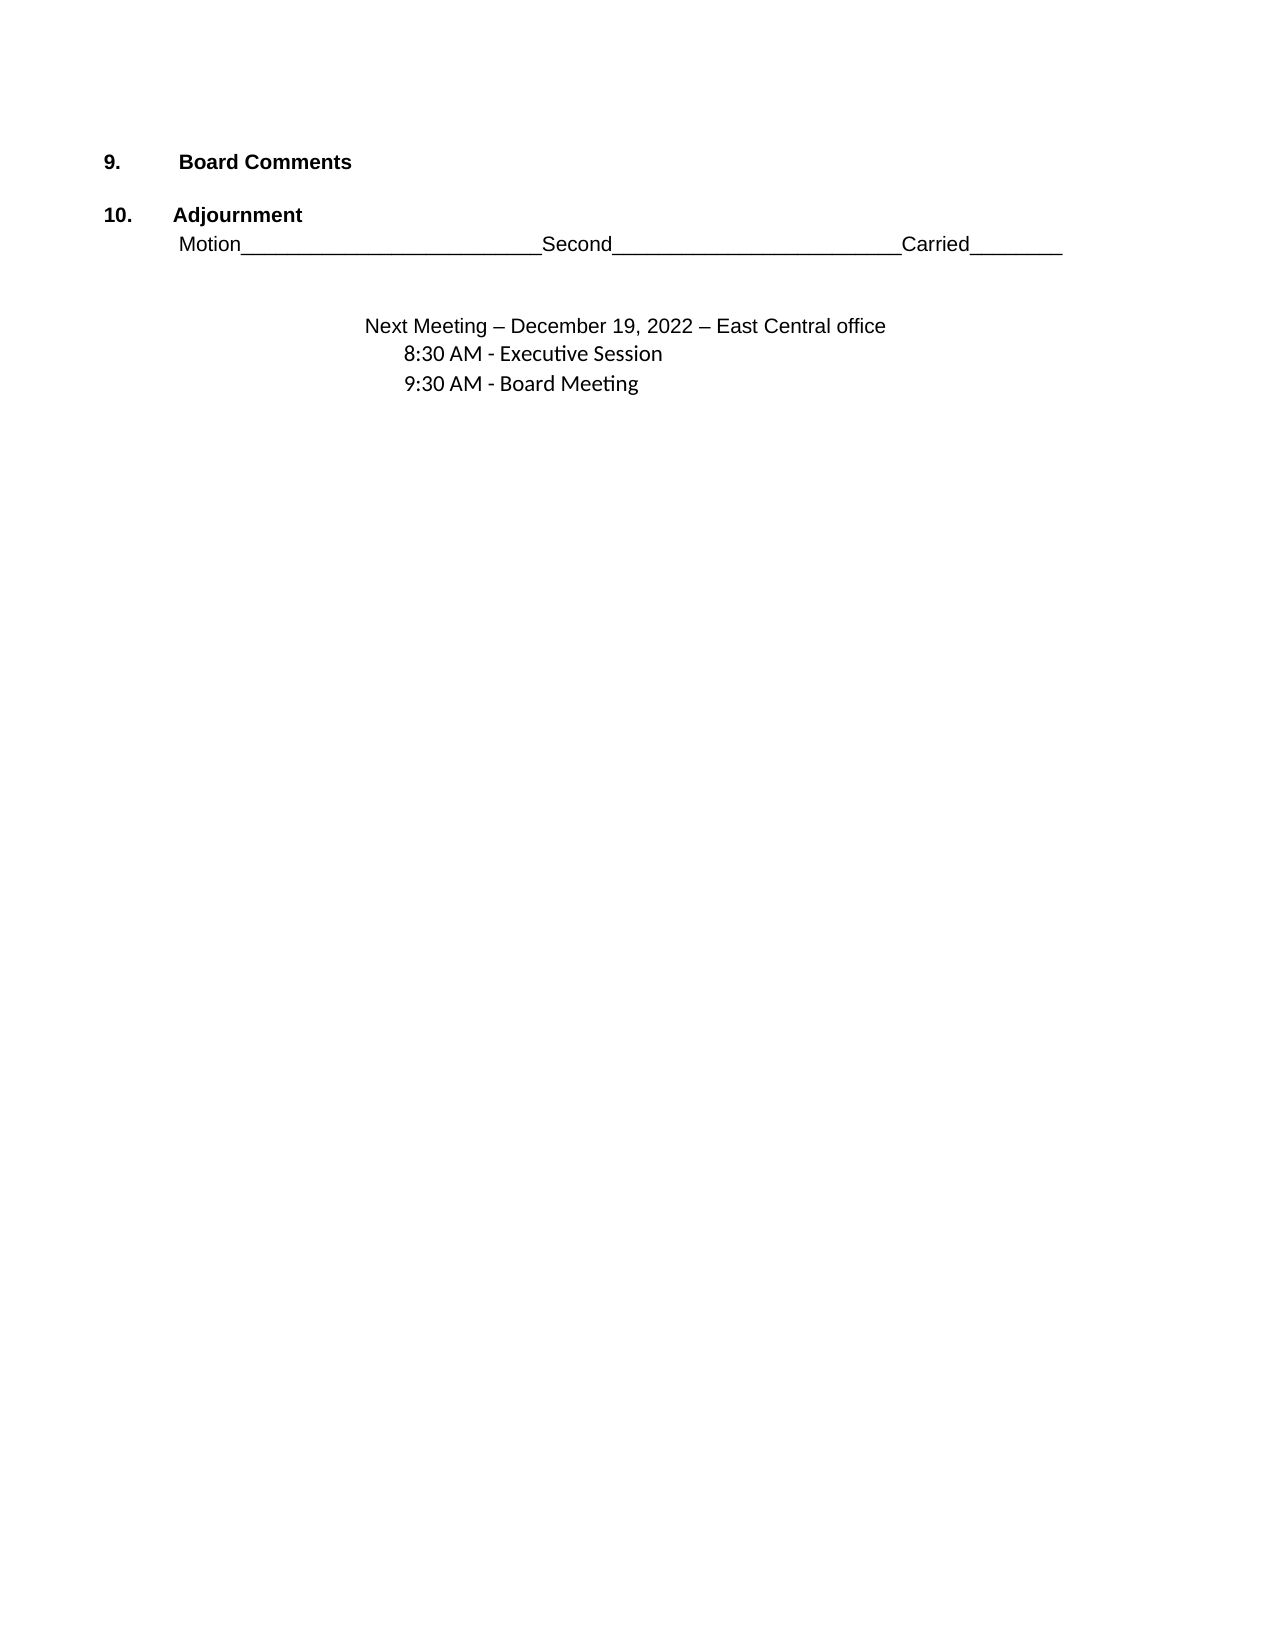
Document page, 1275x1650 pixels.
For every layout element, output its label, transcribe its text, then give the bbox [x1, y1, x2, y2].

text 9. Board Comments [103, 150, 1181, 174]
text 8:30 AM - Executive Session [180, 339, 1181, 367]
subtitle 10. Adjournment [103, 203, 1181, 227]
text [178, 231, 1181, 255]
text 9:30 AM - Board Meeting [180, 369, 1181, 397]
text Next Meeting – December 19, 2022 – East Central office [180, 313, 1181, 337]
